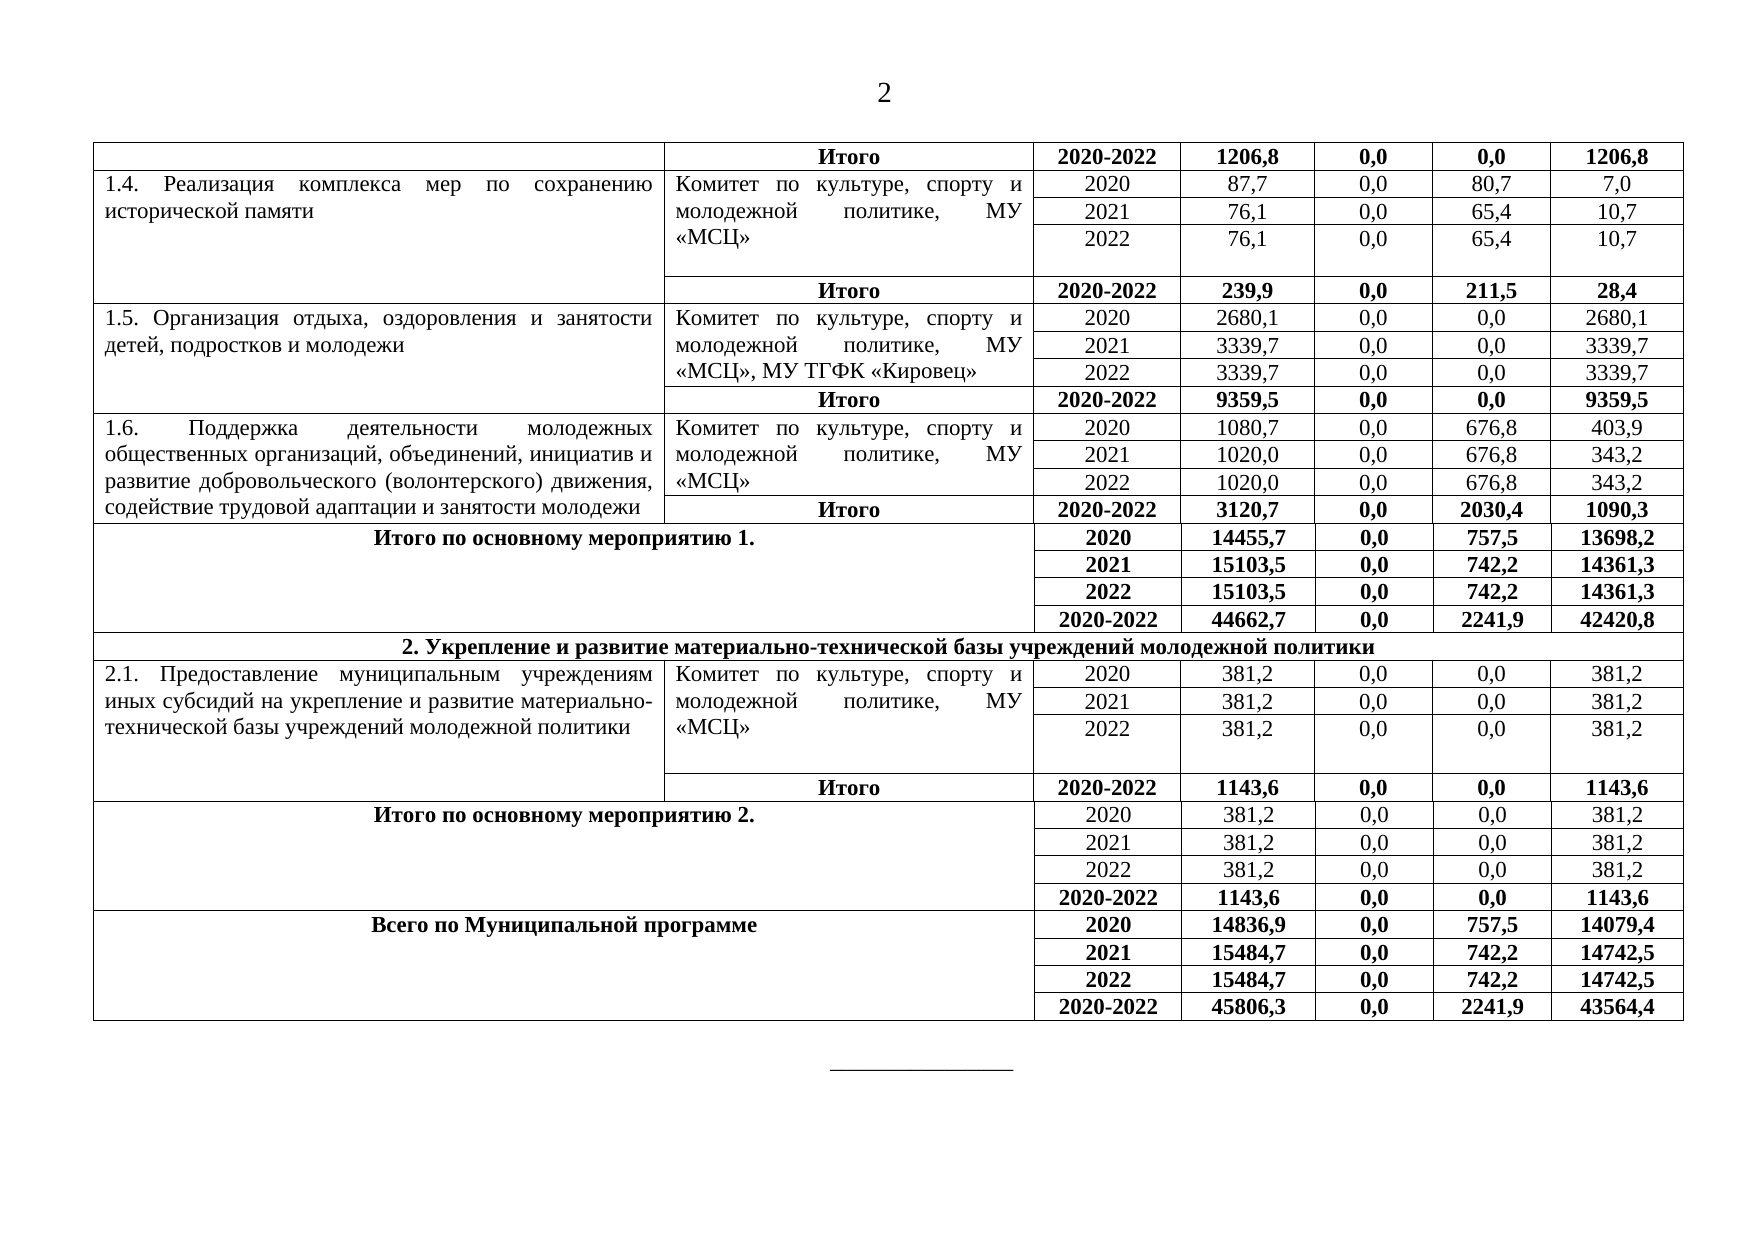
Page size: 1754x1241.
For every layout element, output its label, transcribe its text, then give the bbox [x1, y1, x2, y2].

table_cell 381,2 [1181, 715, 1314, 773]
table_cell 742,2 [1434, 939, 1551, 965]
table_cell 0,0 [1433, 359, 1550, 386]
table_cell 0,0 [1433, 304, 1550, 331]
table_cell 15103,5 [1182, 578, 1315, 605]
table_cell 14742,5 [1552, 939, 1683, 965]
table_cell 0,0 [1316, 829, 1433, 855]
table_cell 0,0 [1316, 802, 1433, 828]
table_cell 0,0 [1434, 829, 1551, 855]
table_cell 381,2 [1552, 856, 1683, 883]
table_cell 3339,7 [1551, 332, 1683, 358]
table_cell 381,2 [1182, 802, 1315, 828]
table_cell Итого [665, 496, 1033, 522]
table_cell 381,2 [1182, 829, 1315, 855]
table_cell 381,2 [1551, 661, 1683, 687]
table_cell 2030,4 [1433, 496, 1550, 522]
table_cell 381,2 [1182, 856, 1315, 883]
table_cell 14079,4 [1552, 911, 1683, 937]
table_cell 403,9 [1551, 414, 1683, 440]
table_cell 0,0 [1433, 387, 1550, 413]
table_cell 2022 [1035, 856, 1181, 883]
table_cell 65,4 [1433, 225, 1550, 276]
table_cell 1143,6 [1552, 884, 1683, 910]
table_cell 9359,5 [1181, 387, 1314, 413]
table_cell 211,5 [1433, 277, 1550, 303]
table_cell 757,5 [1434, 524, 1551, 550]
table_cell 15103,5 [1182, 551, 1315, 577]
table_cell 676,8 [1433, 414, 1550, 440]
table_cell 0,0 [1315, 359, 1432, 386]
table_cell Итого [665, 387, 1033, 413]
table_cell 0,0 [1316, 551, 1433, 577]
table_cell 0,0 [1315, 198, 1432, 224]
table_cell 0,0 [1315, 414, 1432, 440]
table_cell 2021 [1035, 939, 1181, 965]
table_cell 0,0 [1434, 884, 1551, 910]
table_cell 0,0 [1315, 332, 1432, 358]
table_cell 0,0 [1315, 225, 1432, 276]
table_cell 15484,7 [1182, 966, 1315, 992]
table_cell 1080,7 [1181, 414, 1314, 440]
table_cell 3339,7 [1181, 332, 1314, 358]
table_cell 381,2 [1551, 688, 1683, 714]
table_cell 2022 [1034, 359, 1180, 386]
table_cell 1020,0 [1181, 441, 1314, 468]
table_cell 0,0 [1315, 688, 1432, 714]
table_cell 10,7 [1551, 225, 1683, 276]
table_cell 0,0 [1433, 332, 1550, 358]
table_cell 0,0 [1316, 993, 1433, 1020]
table_cell 80,7 [1433, 171, 1550, 197]
table_cell Комитет по культуре, спорту и молодежной политике, МУ «МСЦ» [665, 414, 1033, 495]
table_cell 676,8 [1433, 469, 1550, 495]
table_cell 14455,7 [1182, 524, 1315, 550]
table_cell 742,2 [1434, 966, 1551, 992]
table_cell 2020 [1034, 414, 1180, 440]
table_cell 381,2 [1552, 829, 1683, 855]
table_cell 2020-2022 [1035, 606, 1181, 632]
table_cell 0,0 [1434, 802, 1551, 828]
table_cell 2020 [1035, 911, 1181, 937]
table_cell 0,0 [1315, 387, 1432, 413]
table_cell 13698,2 [1552, 524, 1683, 550]
table_cell 381,2 [1181, 688, 1314, 714]
table_cell 43564,4 [1552, 993, 1683, 1020]
table_cell 2022 [1034, 469, 1180, 495]
table_cell 2021 [1035, 551, 1181, 577]
table_cell 2020 [1035, 802, 1181, 828]
table_cell 343,2 [1551, 441, 1683, 468]
table_cell 2022 [1034, 225, 1180, 276]
table_cell 3339,7 [1551, 359, 1683, 386]
table_cell 2021 [1034, 198, 1180, 224]
table_cell Итого по основному мероприятию 2. [94, 802, 1034, 910]
table_cell Комитет по культуре, спорту и молодежной политике, МУ «МСЦ», МУ ТГФК «Кировец» [665, 304, 1033, 386]
table_cell 7,0 [1551, 171, 1683, 197]
table_cell 2020 [1034, 304, 1180, 331]
table_cell 2020 [1034, 661, 1180, 687]
table_cell 676,8 [1433, 441, 1550, 468]
table_cell 2022 [1034, 715, 1180, 773]
table_cell 2021 [1035, 829, 1181, 855]
table_cell 76,1 [1181, 198, 1314, 224]
table_cell 0,0 [1315, 171, 1432, 197]
table_cell 0,0 [1315, 661, 1432, 687]
table_cell 2241,9 [1434, 993, 1551, 1020]
table_cell 2.1. Предоставление муниципальным учреждениям иных субсидий на укрепление и развитие материально-технической базы учреждений молодежной политики [94, 661, 664, 801]
table_cell 0,0 [1316, 524, 1433, 550]
table_cell 0,0 [1316, 606, 1433, 632]
table_cell 2. Укрепление и развитие материально-технической базы учреждений молодежной политики [94, 633, 1683, 659]
table_cell 2021 [1034, 688, 1180, 714]
table_cell 2022 [1035, 578, 1181, 605]
table_cell Итого [665, 277, 1033, 303]
table_cell 1.6. Поддержка деятельности молодежных общественных организаций, объединений, инициатив и развитие добровольческого (волонтерского) движения, содействие трудовой адаптации и занятости молодежи [94, 414, 664, 522]
table_cell 2020 [1035, 524, 1181, 550]
table_cell 1020,0 [1181, 469, 1314, 495]
table_cell 239,9 [1181, 277, 1314, 303]
table_cell 2020-2022 [1035, 993, 1181, 1020]
table_cell 0,0 [1434, 856, 1551, 883]
table_cell 44662,7 [1182, 606, 1315, 632]
table_cell Итого [665, 143, 1033, 169]
table_cell 0,0 [1433, 143, 1550, 169]
table_cell 0,0 [1315, 715, 1432, 773]
table_cell 2020-2022 [1034, 496, 1180, 522]
text ________________ [103, 1047, 1665, 1073]
table_cell 14836,9 [1182, 911, 1315, 937]
table_cell Комитет по культуре, спорту и молодежной политике, МУ «МСЦ» [665, 661, 1033, 773]
table_cell 0,0 [1315, 774, 1432, 801]
table_cell 14361,3 [1552, 551, 1683, 577]
table_cell 381,2 [1552, 802, 1683, 828]
table_cell 14361,3 [1552, 578, 1683, 605]
table_cell 381,2 [1551, 715, 1683, 773]
table_cell 1206,8 [1181, 143, 1314, 169]
table_cell 45806,3 [1182, 993, 1315, 1020]
table_cell 1206,8 [1551, 143, 1683, 169]
table_cell 0,0 [1433, 774, 1550, 801]
table_cell 1.5. Организация отдыха, оздоровления и занятости детей, подростков и молодежи [94, 304, 664, 413]
table_cell 0,0 [1315, 304, 1432, 331]
table_cell 2680,1 [1551, 304, 1683, 331]
table_cell 0,0 [1315, 277, 1432, 303]
table_cell 2241,9 [1434, 606, 1551, 632]
table_cell 65,4 [1433, 198, 1550, 224]
table_cell Всего по Муниципальной программе [94, 911, 1034, 1020]
table_cell 2022 [1035, 966, 1181, 992]
table_cell 2020-2022 [1034, 143, 1180, 169]
table_cell 0,0 [1315, 469, 1432, 495]
table_cell 14742,5 [1552, 966, 1683, 992]
table_cell 2020-2022 [1034, 277, 1180, 303]
table_cell 0,0 [1433, 688, 1550, 714]
table_cell Комитет по культуре, спорту и молодежной политике, МУ «МСЦ» [665, 171, 1033, 276]
table_cell 0,0 [1316, 884, 1433, 910]
table_cell 2680,1 [1181, 304, 1314, 331]
table_cell 10,7 [1551, 198, 1683, 224]
table_cell 1.4. Реализация комплекса мер по сохранению исторической памяти [94, 171, 664, 303]
table_cell 2020-2022 [1034, 387, 1180, 413]
table_cell 3120,7 [1181, 496, 1314, 522]
table_cell 9359,5 [1551, 387, 1683, 413]
table_cell 1143,6 [1181, 774, 1314, 801]
table_cell 0,0 [1433, 715, 1550, 773]
table_cell 42420,8 [1552, 606, 1683, 632]
table_cell 381,2 [1181, 661, 1314, 687]
table_cell 0,0 [1316, 966, 1433, 992]
table_cell 0,0 [1316, 856, 1433, 883]
table_cell 0,0 [1315, 496, 1432, 522]
table_cell 0,0 [1315, 143, 1432, 169]
table_cell Итого [665, 774, 1033, 801]
table_cell 87,7 [1181, 171, 1314, 197]
table_cell 1090,3 [1551, 496, 1683, 522]
table_cell 742,2 [1434, 578, 1551, 605]
table_cell 2020 [1034, 171, 1180, 197]
table_cell 3339,7 [1181, 359, 1314, 386]
table_cell 2020-2022 [1035, 884, 1181, 910]
table_cell 1143,6 [1182, 884, 1315, 910]
table_cell 15484,7 [1182, 939, 1315, 965]
table_cell 343,2 [1551, 469, 1683, 495]
table_cell 0,0 [1315, 441, 1432, 468]
table_cell 1143,6 [1551, 774, 1683, 801]
table_cell 742,2 [1434, 551, 1551, 577]
table_cell 0,0 [1316, 578, 1433, 605]
table_cell 0,0 [1316, 939, 1433, 965]
table_cell 757,5 [1434, 911, 1551, 937]
table_cell 2020-2022 [1034, 774, 1180, 801]
table_cell 0,0 [1316, 911, 1433, 937]
table_cell 2021 [1034, 332, 1180, 358]
table_cell Итого по основному мероприятию 1. [94, 524, 1034, 632]
table_cell 2021 [1034, 441, 1180, 468]
table_cell 0,0 [1433, 661, 1550, 687]
table_cell 76,1 [1181, 225, 1314, 276]
table_cell 28,4 [1551, 277, 1683, 303]
